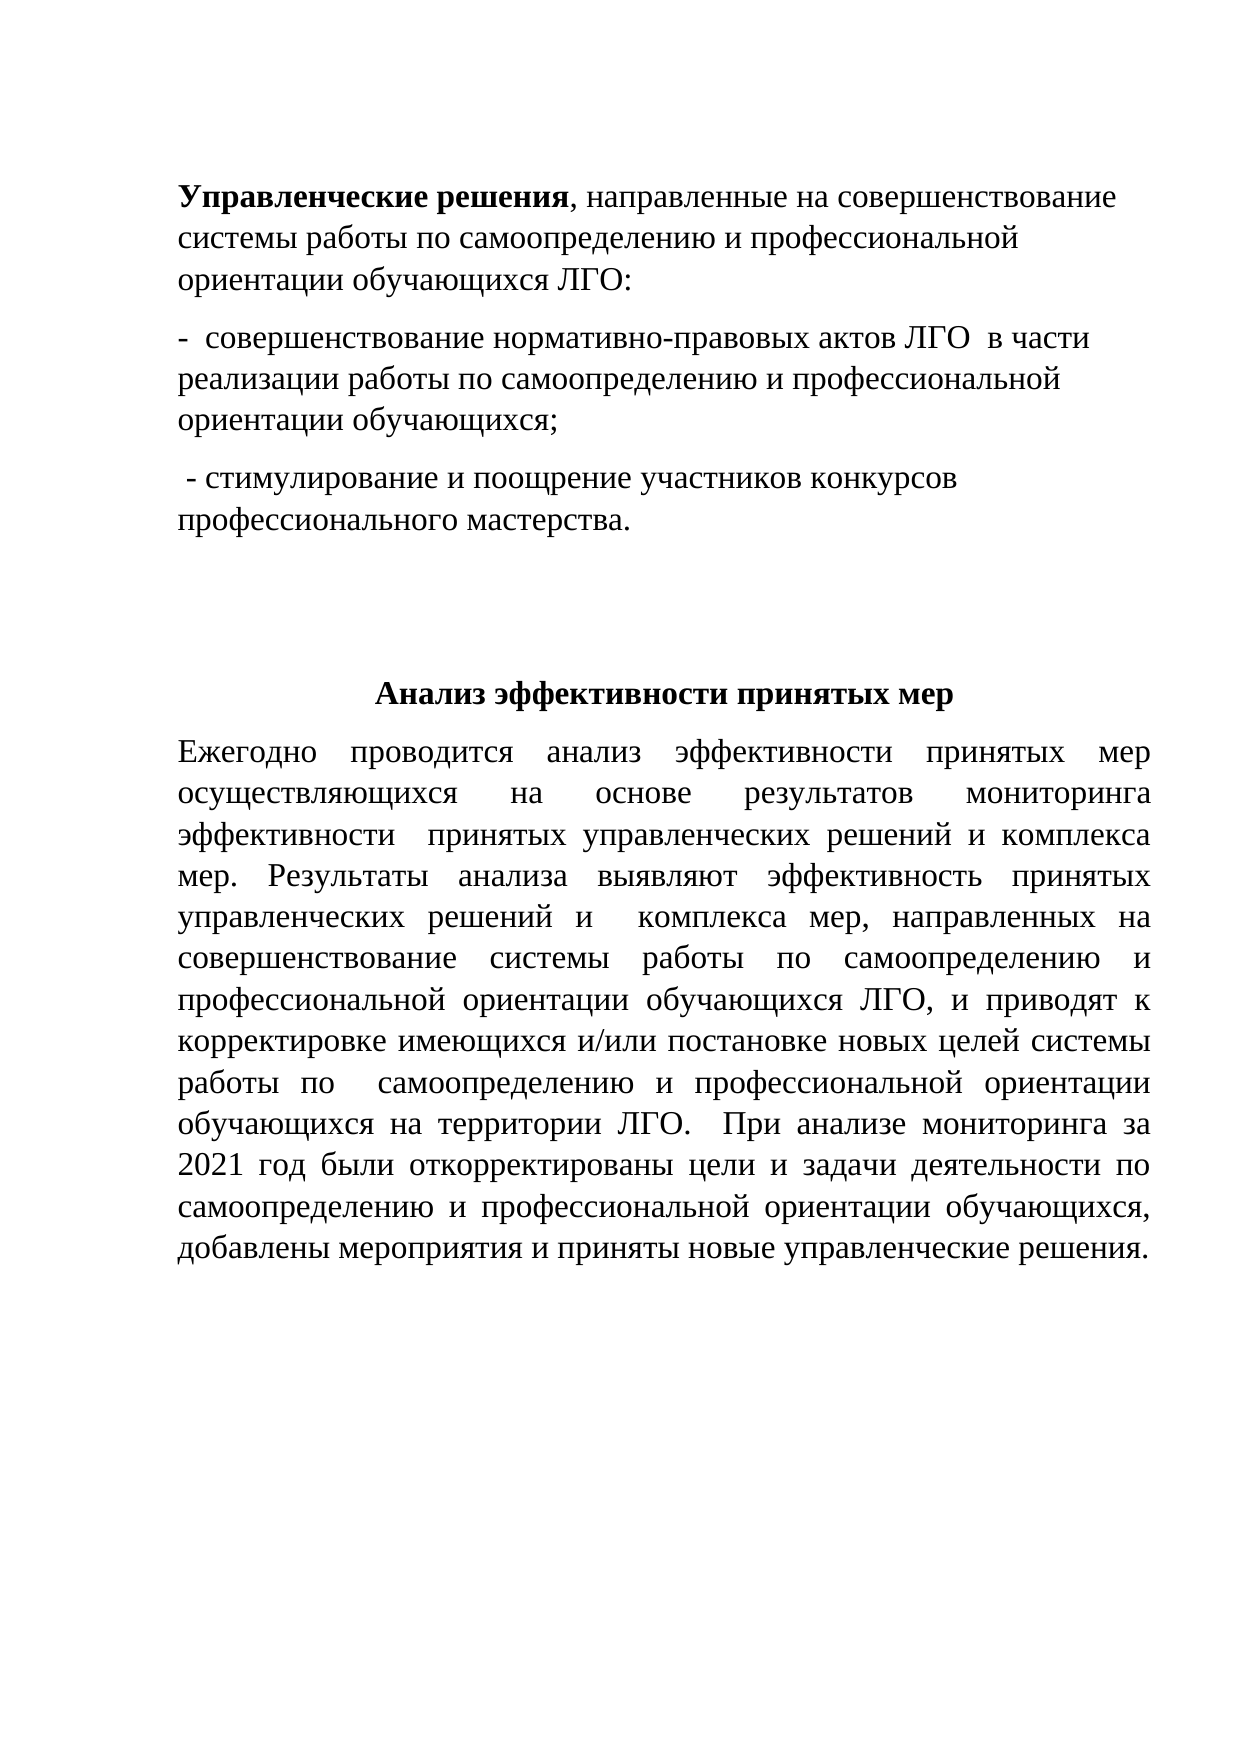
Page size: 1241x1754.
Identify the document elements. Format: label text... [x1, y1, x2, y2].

text Управленческие решения, направленные на совершенствование системы работы по самоопределению и профессиональной ориентации обучающихся ЛГО: [177, 176, 1152, 297]
text - совершенствование нормативно-правовых актов ЛГО в части реализации работы по самоопределению и профессиональной ориентации обучающихся; [177, 317, 1152, 438]
text - стимулирование и поощрение участников конкурсов профессионального мастерства. [177, 458, 1152, 537]
text Ежегодно проводится анализ эффективности принятых мер осуществляющихся на основе результатов мониторинга эффективности принятых управленческих решений и комплекса мер. Результаты анализа выявляют эффективность принятых управленческих решений и комплекса мер, направленных на совершенствование системы работы по самоопределению и профессиональной ориентации обучающихся ЛГО, и приводят к корректировке имеющихся и/или постановке новых целей системы работы по самоопределению и профессиональной ориентации обучающихся на территории ЛГО. При анализе мониторинга за 2021 год были откорректированы цели и задачи деятельности по самоопределению и профессиональной ориентации обучающихся, добавлены мероприятия и приняты новые управленческие решения. [177, 731, 1152, 1266]
text Анализ эффективности принятых мер [177, 673, 1152, 711]
